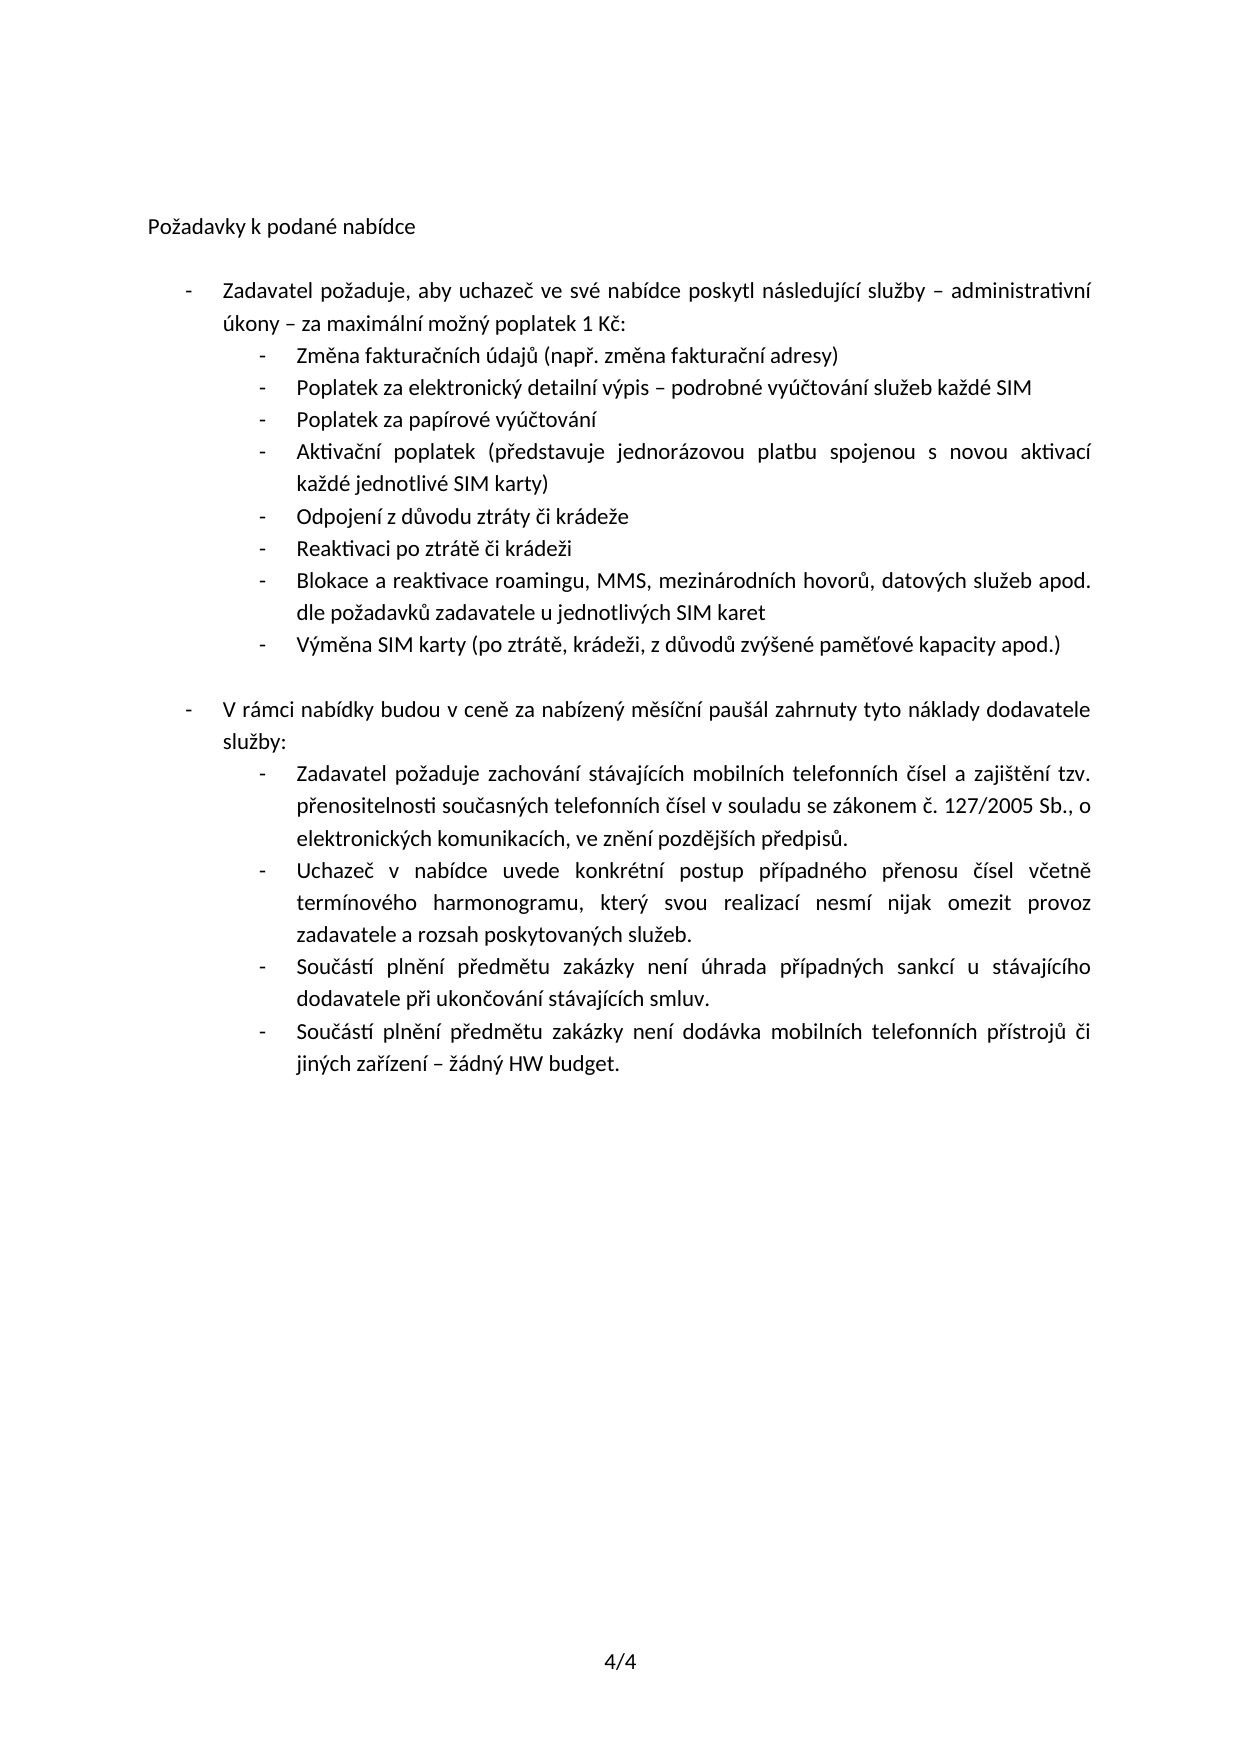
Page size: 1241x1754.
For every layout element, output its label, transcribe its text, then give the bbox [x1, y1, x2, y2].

list Zadavatel požaduje, aby uchazeč ve své nabídce poskytl následující služby – administrativní úkony – za maximální možný poplatek 1 Kč: [185, 276, 1092, 337]
text Požadavky k podané nabídce [148, 212, 1092, 240]
list Změna fakturačních údajů (např. změna fakturační adresy) [259, 341, 1092, 369]
list Blokace a reaktivace roamingu, MMS, mezinárodních hovorů, datových služeb apod. dle požadavků zadavatele u jednotlivých SIM karet [259, 566, 1092, 626]
list Součástí plnění předmětu zakázky není dodávka mobilních telefonních přístrojů či jiných zařízení – žádný HW budget. [259, 1017, 1092, 1077]
list Odpojení z důvodu ztráty či krádeže [259, 502, 1092, 530]
list Zadavatel požaduje zachování stávajících mobilních telefonních čísel a zajištění tzv. přenositelnosti současných telefonních čísel v souladu se zákonem č. 127/2005 Sb., o elektronických komunikacích, ve znění pozdějších předpisů. [259, 759, 1092, 852]
list Aktivační poplatek (představuje jednorázovou platbu spojenou s novou aktivací každé jednotlivé SIM karty) [259, 437, 1092, 498]
list Výměna SIM karty (po ztrátě, krádeži, z důvodů zvýšené paměťové kapacity apod.) [259, 631, 1092, 658]
list Reaktivaci po ztrátě či krádeži [259, 534, 1092, 562]
list Uchazeč v nabídce uvede konkrétní postup případného přenosu čísel včetně termínového harmonogramu, který svou realizací nesmí nijak omezit provoz zadavatele a rozsah poskytovaných služeb. [259, 856, 1092, 948]
list Poplatek za elektronický detailní výpis – podrobné vyúčtování služeb každé SIM [259, 373, 1092, 401]
list Součástí plnění předmětu zakázky není úhrada případných sankcí u stávajícího dodavatele při ukončování stávajících smluv. [259, 952, 1092, 1013]
list Poplatek za papírové vyúčtování [259, 405, 1092, 433]
list V rámci nabídky budou v ceně za nabízený měsíční paušál zahrnuty tyto náklady dodavatele služby: [185, 695, 1092, 755]
